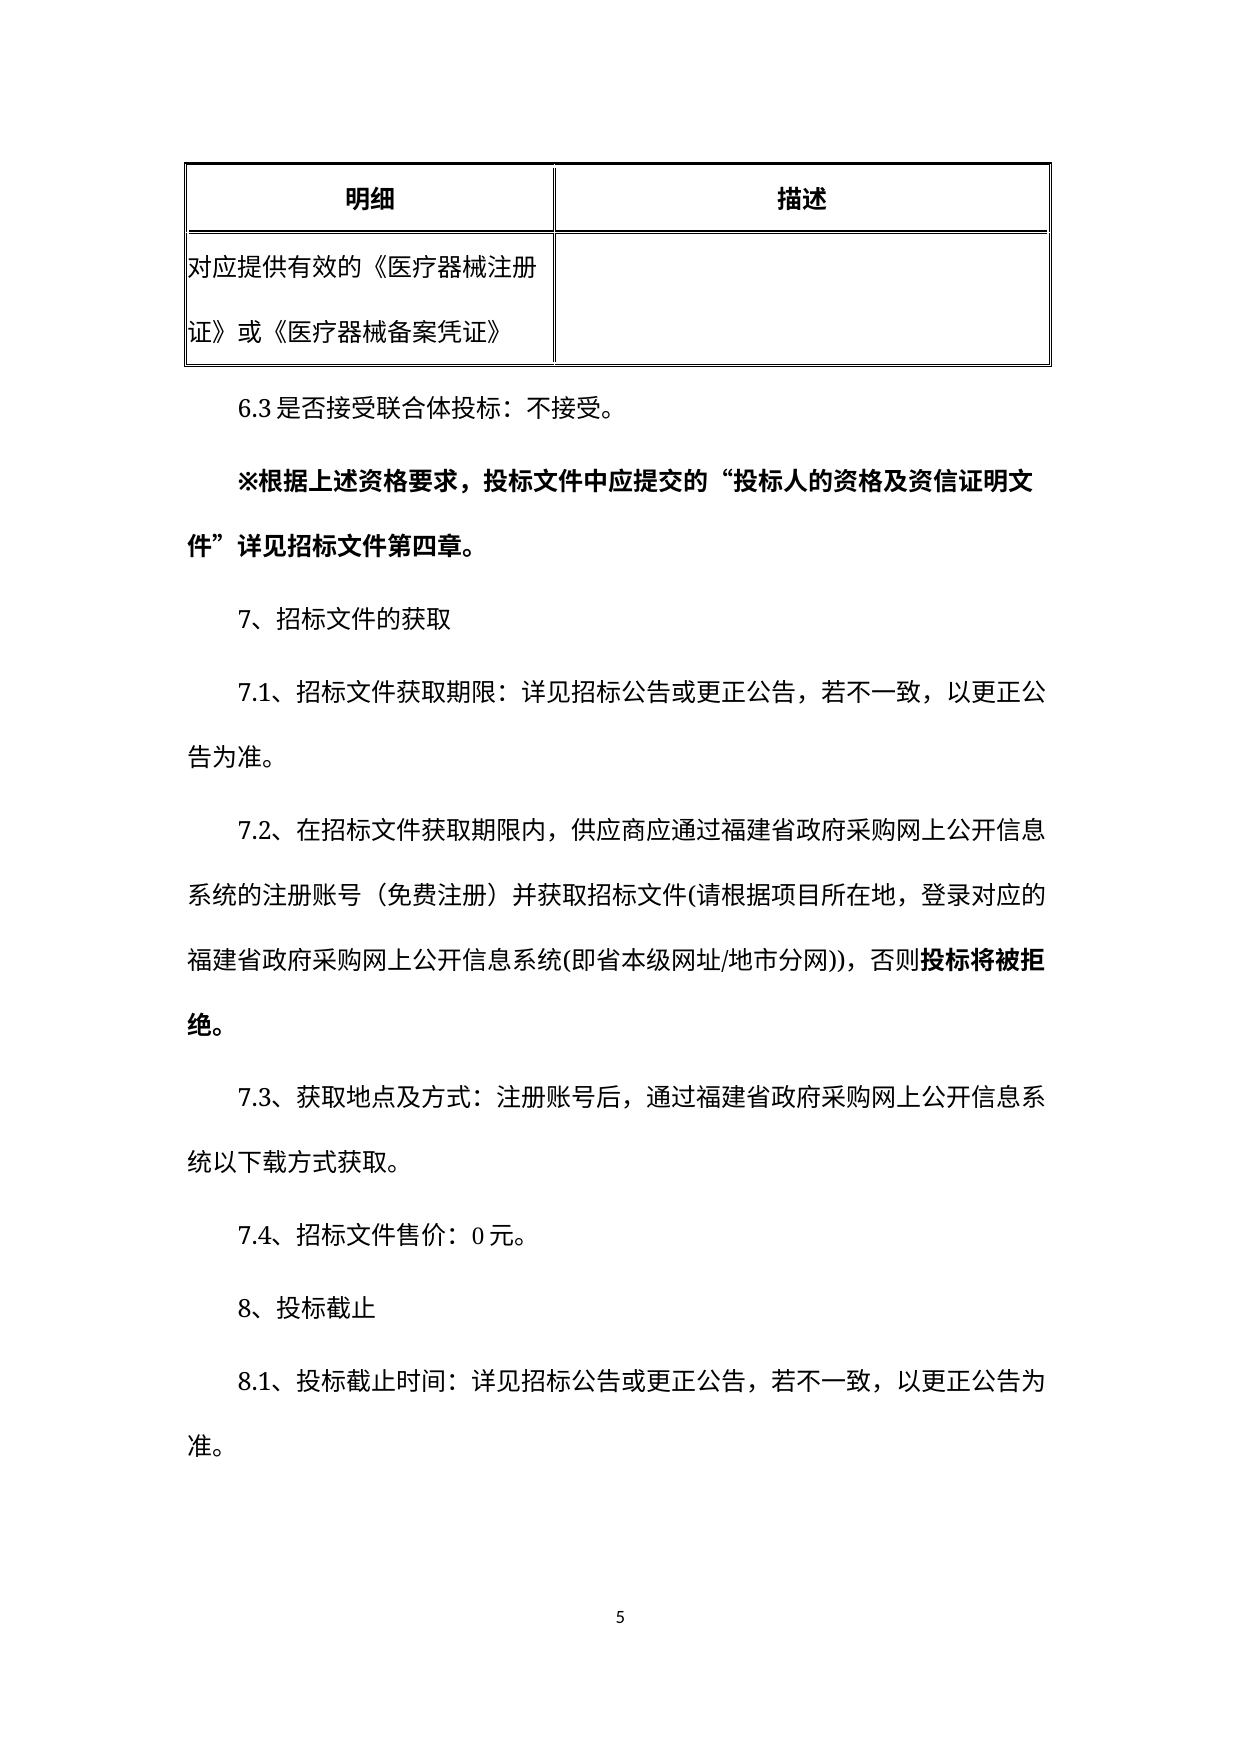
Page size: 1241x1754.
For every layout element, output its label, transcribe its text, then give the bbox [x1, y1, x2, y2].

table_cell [187, 230, 554, 363]
text ※根据上述资格要求，投标文件中应提交的“投标人的资格及资信证明文件”详见招标文件第四章。 [187, 447, 1053, 577]
table_header 描述 [555, 165, 1049, 230]
table_cell 提供复印件。 [555, 230, 1049, 363]
text 7.2、在招标文件获取期限内，供应商应通过福建省政府采购网上公开信息系统的注册账号（免费注册）并获取招标文件(请根据项目所在地，登录对应的福建省政府采购网上公开信息系统(即省本级网址/地市分网))，否则投标将被拒绝。 [187, 796, 1053, 1056]
text 8、投标截止 [187, 1274, 1053, 1339]
table_header 明细 [187, 165, 554, 230]
text 7.1、招标文件获取期限：详见招标公告或更正公告，若不一致，以更正公告为准。 [187, 658, 1053, 788]
text 6.3是否接受联合体投标：不接受。 [187, 374, 1053, 439]
text 8.1、投标截止时间：详见招标公告或更正公告，若不一致，以更正公告为准。 [187, 1347, 1053, 1477]
text 7.4、招标文件售价：0元。 [187, 1201, 1053, 1266]
text 7、招标文件的获取 [187, 585, 1053, 650]
text 7.3、获取地点及方式：注册账号后，通过福建省政府采购网上公开信息系统以下载方式获取。 [187, 1063, 1053, 1193]
